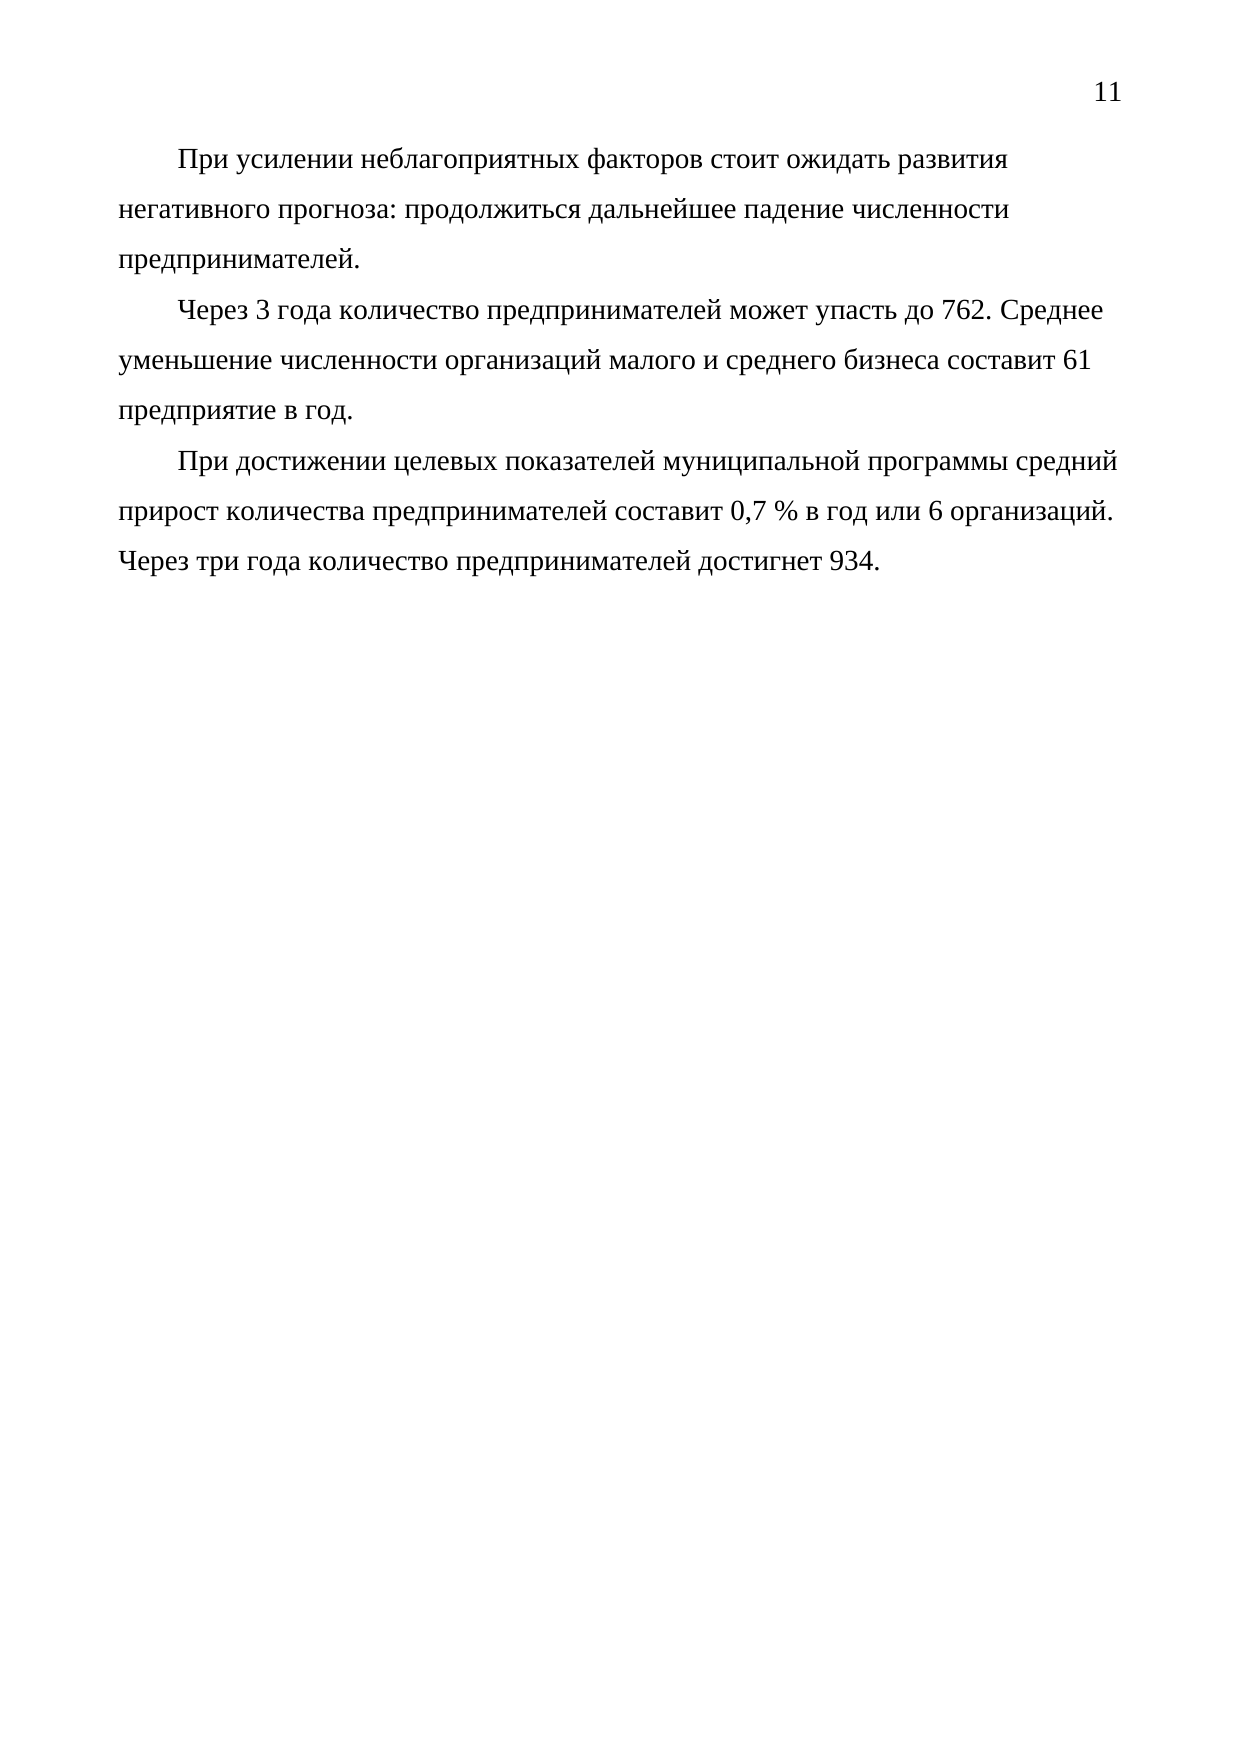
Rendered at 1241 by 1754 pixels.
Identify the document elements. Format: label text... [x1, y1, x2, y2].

text Через 3 года количество предпринимателей может упасть до 762. Среднее уменьшение численности организаций малого и среднего бизнеса составит 61 предприятие в год. [118, 292, 1122, 426]
text При достижении целевых показателей муниципальной программы средний прирост количества предпринимателей составит 0,7 % в год или 6 организаций. Через три года количество предпринимателей достигнет 934. [118, 443, 1122, 577]
text При усилении неблагоприятных факторов стоит ожидать развития негативного прогноза: продолжиться дальнейшее падение численности предпринимателей. [118, 141, 1122, 275]
